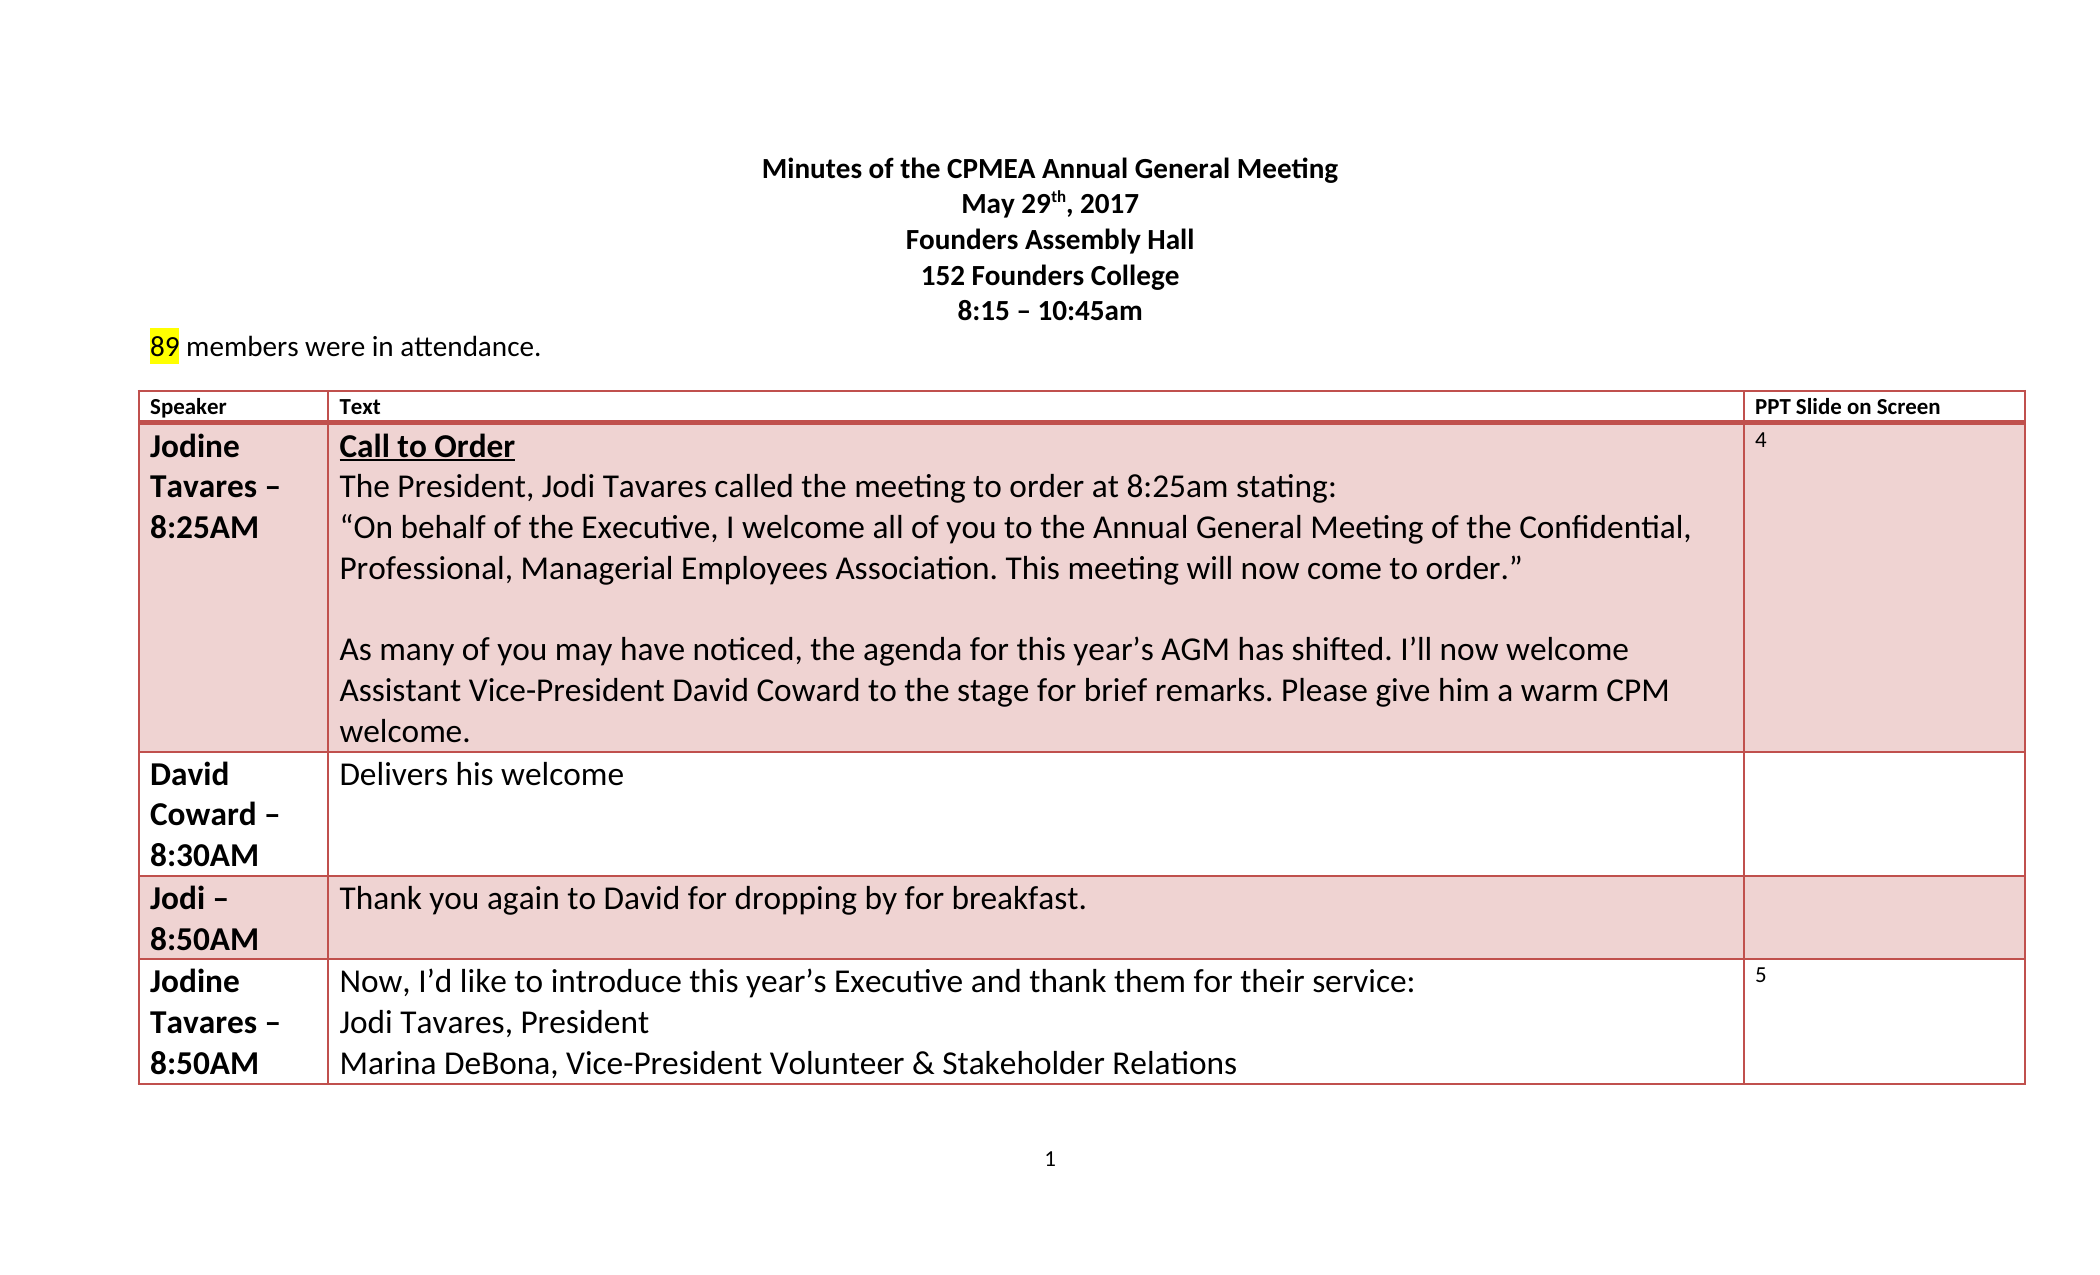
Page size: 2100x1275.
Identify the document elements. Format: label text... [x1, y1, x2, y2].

text 152 Founders College [150, 257, 1950, 292]
table_cell Thank you again to David for dropping by for breakfast. [329, 877, 1743, 958]
table_cell [1745, 877, 2024, 958]
table_cell 4 [1745, 425, 2024, 751]
table_cell Jodi – 8:50AM [140, 877, 327, 958]
text May 29th, 2017 [150, 186, 1950, 221]
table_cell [140, 960, 327, 1083]
text 89 members were in attendance. [179, 328, 1950, 364]
text Minutes of the CPMEA Annual General Meeting [150, 150, 1950, 186]
table_cell 5 [1745, 960, 2024, 1083]
table_cell Call to Order The President, Jodi Tavares called the meeting to order at 8:25am stating: “On behalf of the Executive, I welcome all of you to the Annual General Meeting of the Confidential, Professional, Managerial Employees Association. This meeting will now come to order.” As many of you may have noticed, the agenda for this year’s AGM has shifted. I’ll now welcome Assistant Vice-President David Coward to the stage for brief remarks. Please give him a warm CPM welcome. [329, 425, 1743, 751]
table_header PPT Slide on Screen [1745, 392, 2024, 420]
text Founders Assembly Hall [150, 221, 1950, 257]
table_cell Delivers his welcome [329, 753, 1743, 875]
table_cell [329, 960, 1743, 1083]
text 8:15 – 10:45am [150, 292, 1950, 328]
table_cell Jodine Tavares – 8:25AM [140, 425, 327, 751]
table_header Text [329, 392, 1743, 420]
table_header Speaker [140, 392, 327, 420]
table_cell [1745, 753, 2024, 875]
table_cell David Coward – 8:30AM [140, 753, 327, 875]
